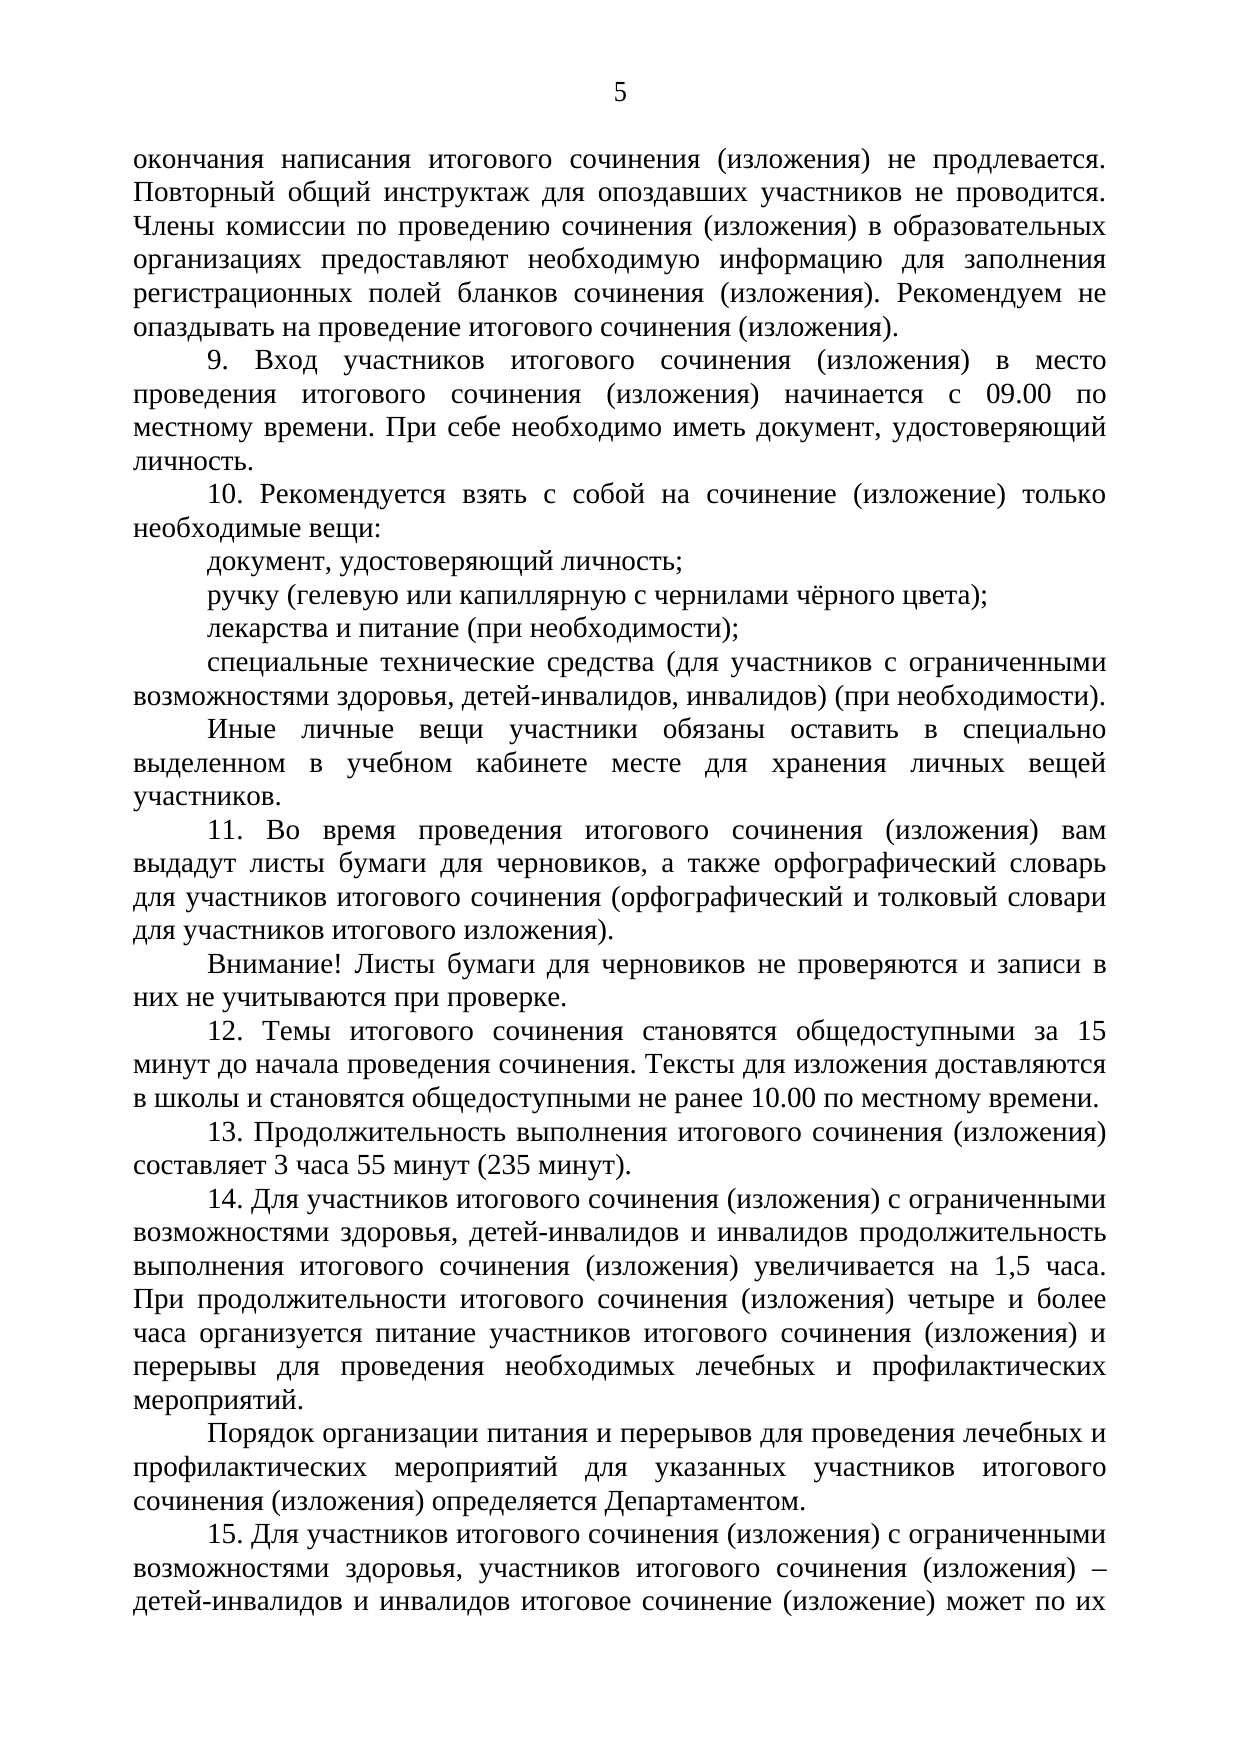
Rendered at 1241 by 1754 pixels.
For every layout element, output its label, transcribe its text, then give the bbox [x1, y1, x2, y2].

text ручку (гелевую или капиллярную с чернилами чёрного цвета); [133, 577, 1107, 611]
text специальные технические средства (для участников с ограниченными возможностями здоровья, детей-инвалидов, инвалидов) (при необходимости). [133, 644, 1107, 711]
text 10. Рекомендуется взять с собой на сочинение (изложение) только необходимые вещи: [133, 476, 1107, 543]
text лекарства и питание (при необходимости); [133, 611, 1107, 644]
text Внимание! Листы бумаги для черновиков не проверяются и записи в них не учитываются при проверке. [133, 946, 1107, 1013]
text документ, удостоверяющий личность; [133, 543, 1107, 577]
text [133, 1516, 1107, 1617]
text Порядок организации питания и перерывов для проведения лечебных и профилактических мероприятий для указанных участников итогового сочинения (изложения) определяется Департаментом. [133, 1416, 1107, 1516]
text 13. Продолжительность выполнения итогового сочинения (изложения) составляет 3 часа 55 минут (235 минут). [133, 1114, 1107, 1181]
text Иные личные вещи участники обязаны оставить в специально выделенном в учебном кабинете месте для хранения личных вещей участников. [133, 711, 1107, 812]
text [133, 141, 1107, 342]
text 9. Вход участников итогового сочинения (изложения) в место проведения итогового сочинения (изложения) начинается с 09.00 по местному времени. При себе необходимо иметь документ, удостоверяющий личность. [133, 342, 1107, 476]
text 11. Во время проведения итогового сочинения (изложения) вам выдадут листы бумаги для черновиков, а также орфографический словарь для участников итогового сочинения (орфографический и толковый словари для участников итогового изложения). [133, 812, 1107, 946]
text 12. Темы итогового сочинения становятся общедоступными за 15 минут до начала проведения сочинения. Тексты для изложения доставляются в школы и становятся общедоступными не ранее 10.00 по местному времени. [133, 1013, 1107, 1114]
text 14. Для участников итогового сочинения (изложения) с ограниченными возможностями здоровья, детей-инвалидов и инвалидов продолжительность выполнения итогового сочинения (изложения) увеличивается на 1,5 часа. При продолжительности итогового сочинения (изложения) четыре и более часа организуется питание участников итогового сочинения (изложения) и перерывы для проведения необходимых лечебных и профилактических мероприятий. [133, 1181, 1107, 1416]
